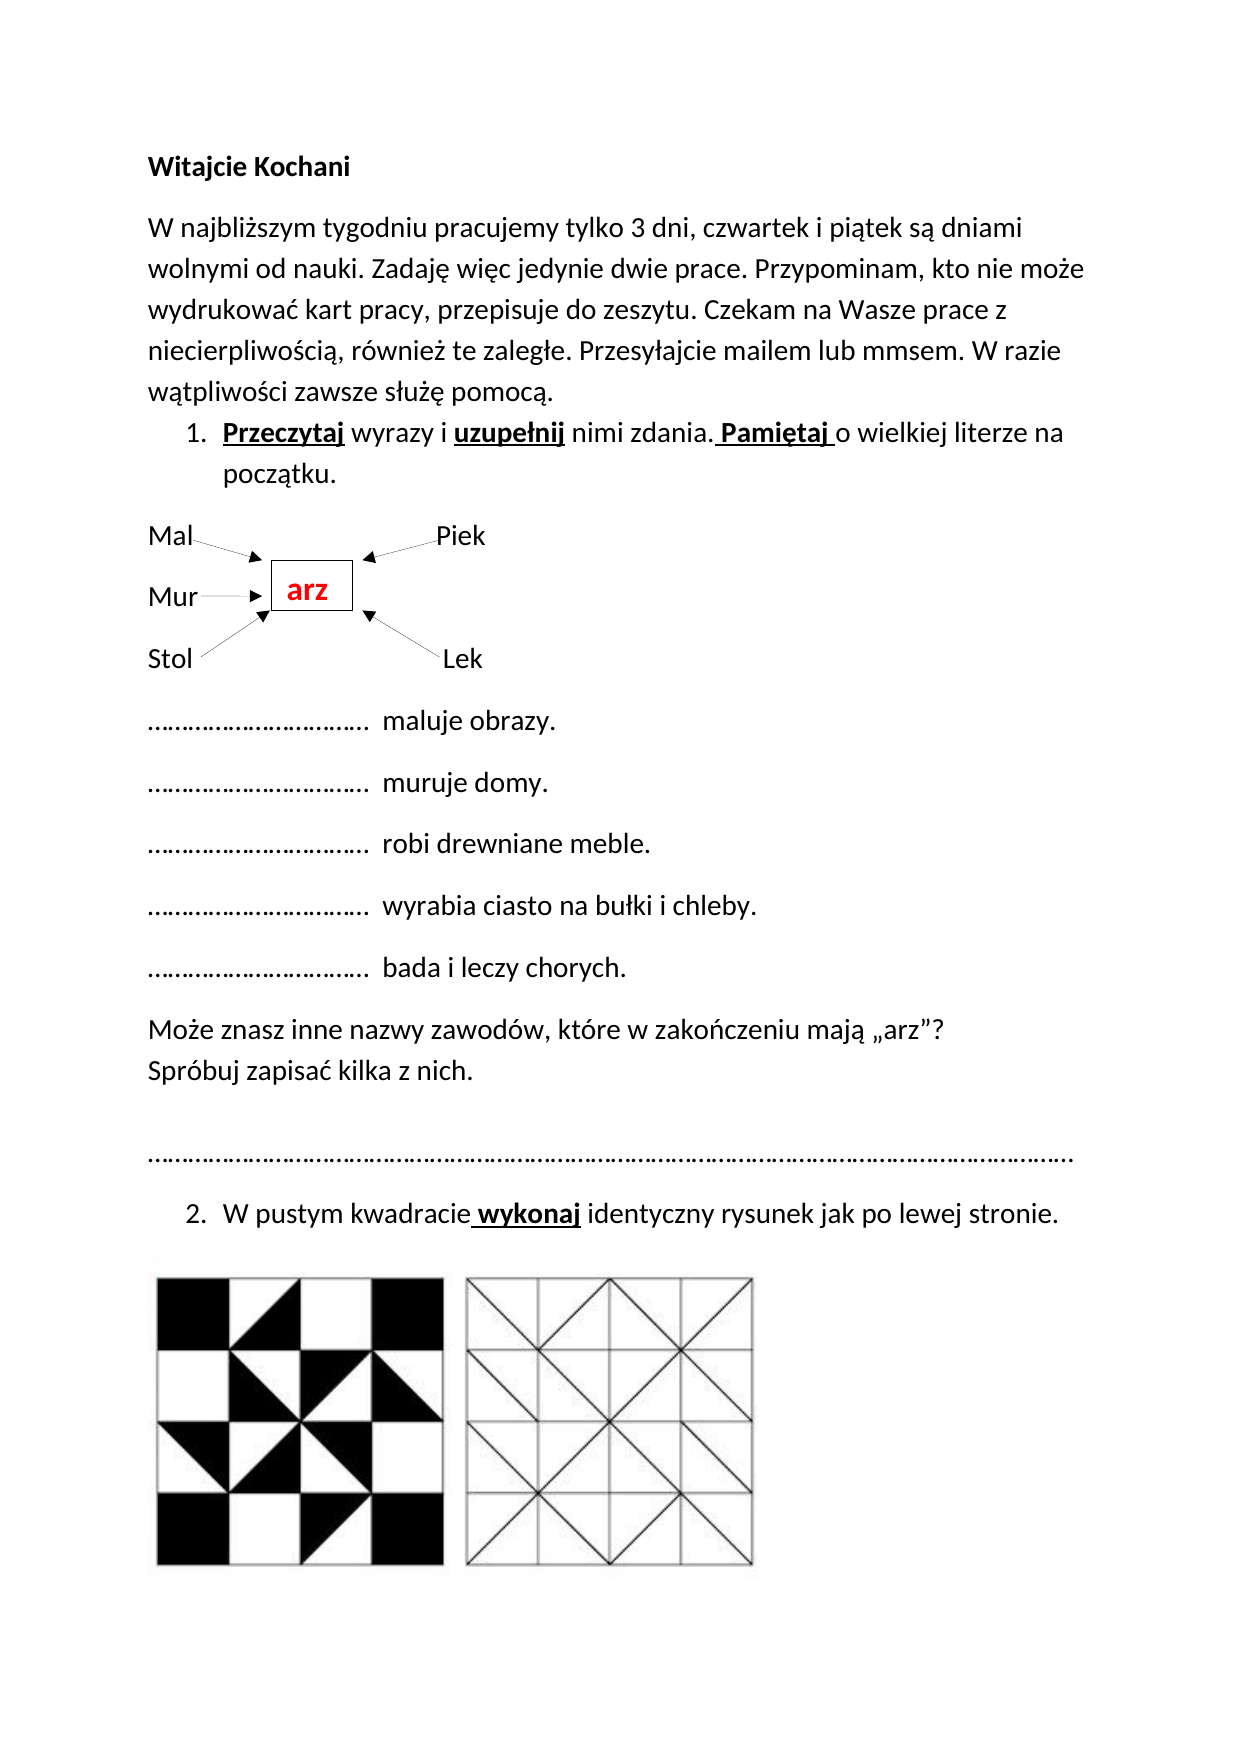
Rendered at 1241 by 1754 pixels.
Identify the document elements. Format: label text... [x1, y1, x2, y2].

text Mur [148, 578, 1093, 614]
text Spróbuj zapisać kilka z nich. [148, 1052, 1093, 1087]
list Przeczytaj wyrazy i uzupełnij nimi zdania. Pamiętaj o wielkiej literze na początku. [185, 414, 1093, 491]
text …………………………… robi drewniane meble. [148, 826, 1093, 861]
list W pustym kwadracie wykonaj identyczny rysunek jak po lewej stronie. [185, 1196, 1093, 1231]
text Może znasz inne nazwy zawodów, które w zakończeniu mają „arz”? [148, 1011, 1093, 1047]
text …………………………… muruje domy. [148, 764, 1093, 799]
picture [147, 1257, 768, 1594]
text Witajcie Kochani [148, 148, 1093, 183]
text …………………………… bada i leczy chorych. [148, 949, 1093, 985]
text …………………………… wyrabia ciasto na bułki i chleby. [148, 887, 1093, 923]
text ………………………………………………………………………………………………………………………… [148, 1134, 1093, 1169]
text …………………………… maluje obrazy. [148, 702, 1093, 738]
text Stol Lek [148, 640, 1093, 676]
text W najbliższym tygodniu pracujemy tylko 3 dni, czwartek i piątek są dniami wolnymi od nauki. Zadaję więc jedynie dwie prace. Przypominam, kto nie może wydrukować kart pracy, przepisuje do zeszytu. Czekam na Wasze prace z niecierpliwością, również te zaległe. Przesyłajcie mailem lub mmsem. W razie wątpliwości zawsze służę pomocą. [148, 209, 1093, 409]
text Mal Piek [148, 517, 1093, 552]
